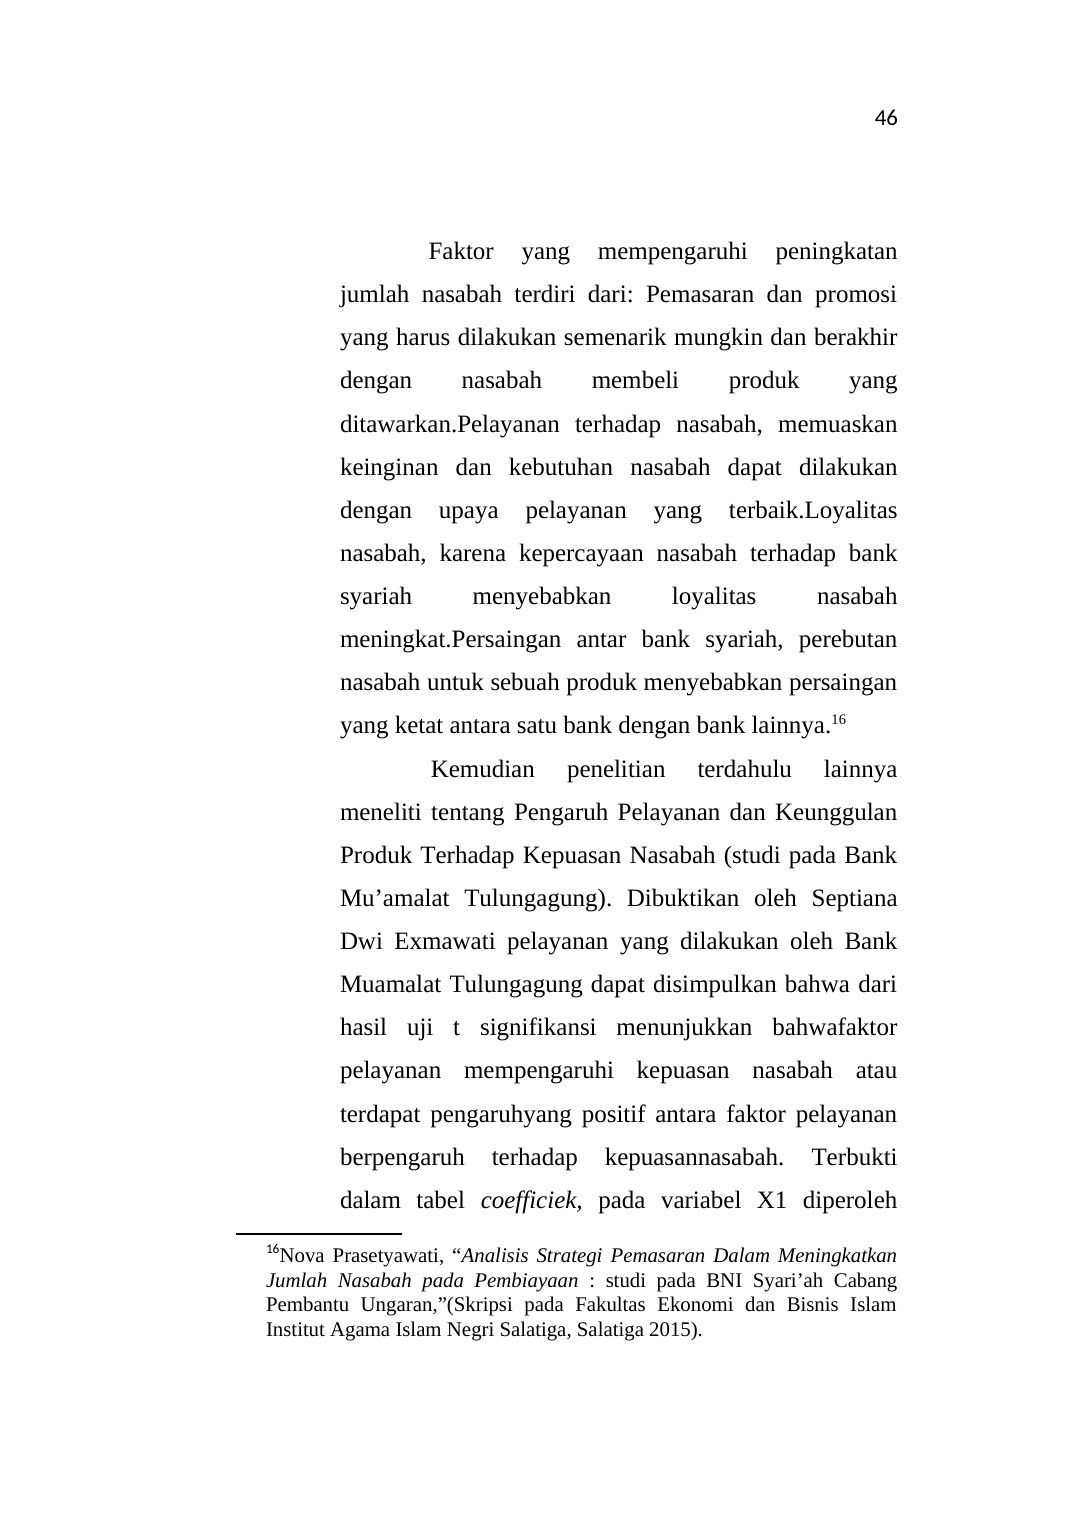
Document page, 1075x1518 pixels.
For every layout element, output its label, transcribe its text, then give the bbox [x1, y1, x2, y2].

text Faktor yang mempengaruhi peningkatan jumlah nasabah terdiri dari: Pemasaran dan promosi yang harus dilakukan semenarik mungkin dan berakhir dengan nasabah membeli produk yang ditawarkan.Pelayanan terhadap nasabah, memuaskan keinginan dan kebutuhan nasabah dapat dilakukan dengan upaya pelayanan yang terbaik.Loyalitas nasabah, karena kepercayaan nasabah terhadap bank syariah menyebabkan loyalitas nasabah meningkat.Persaingan antar bank syariah, perebutan nasabah untuk sebuah produk menyebabkan persaingan yang ketat antara satu bank dengan bank lainnya. [340, 236, 898, 739]
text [340, 754, 898, 1214]
